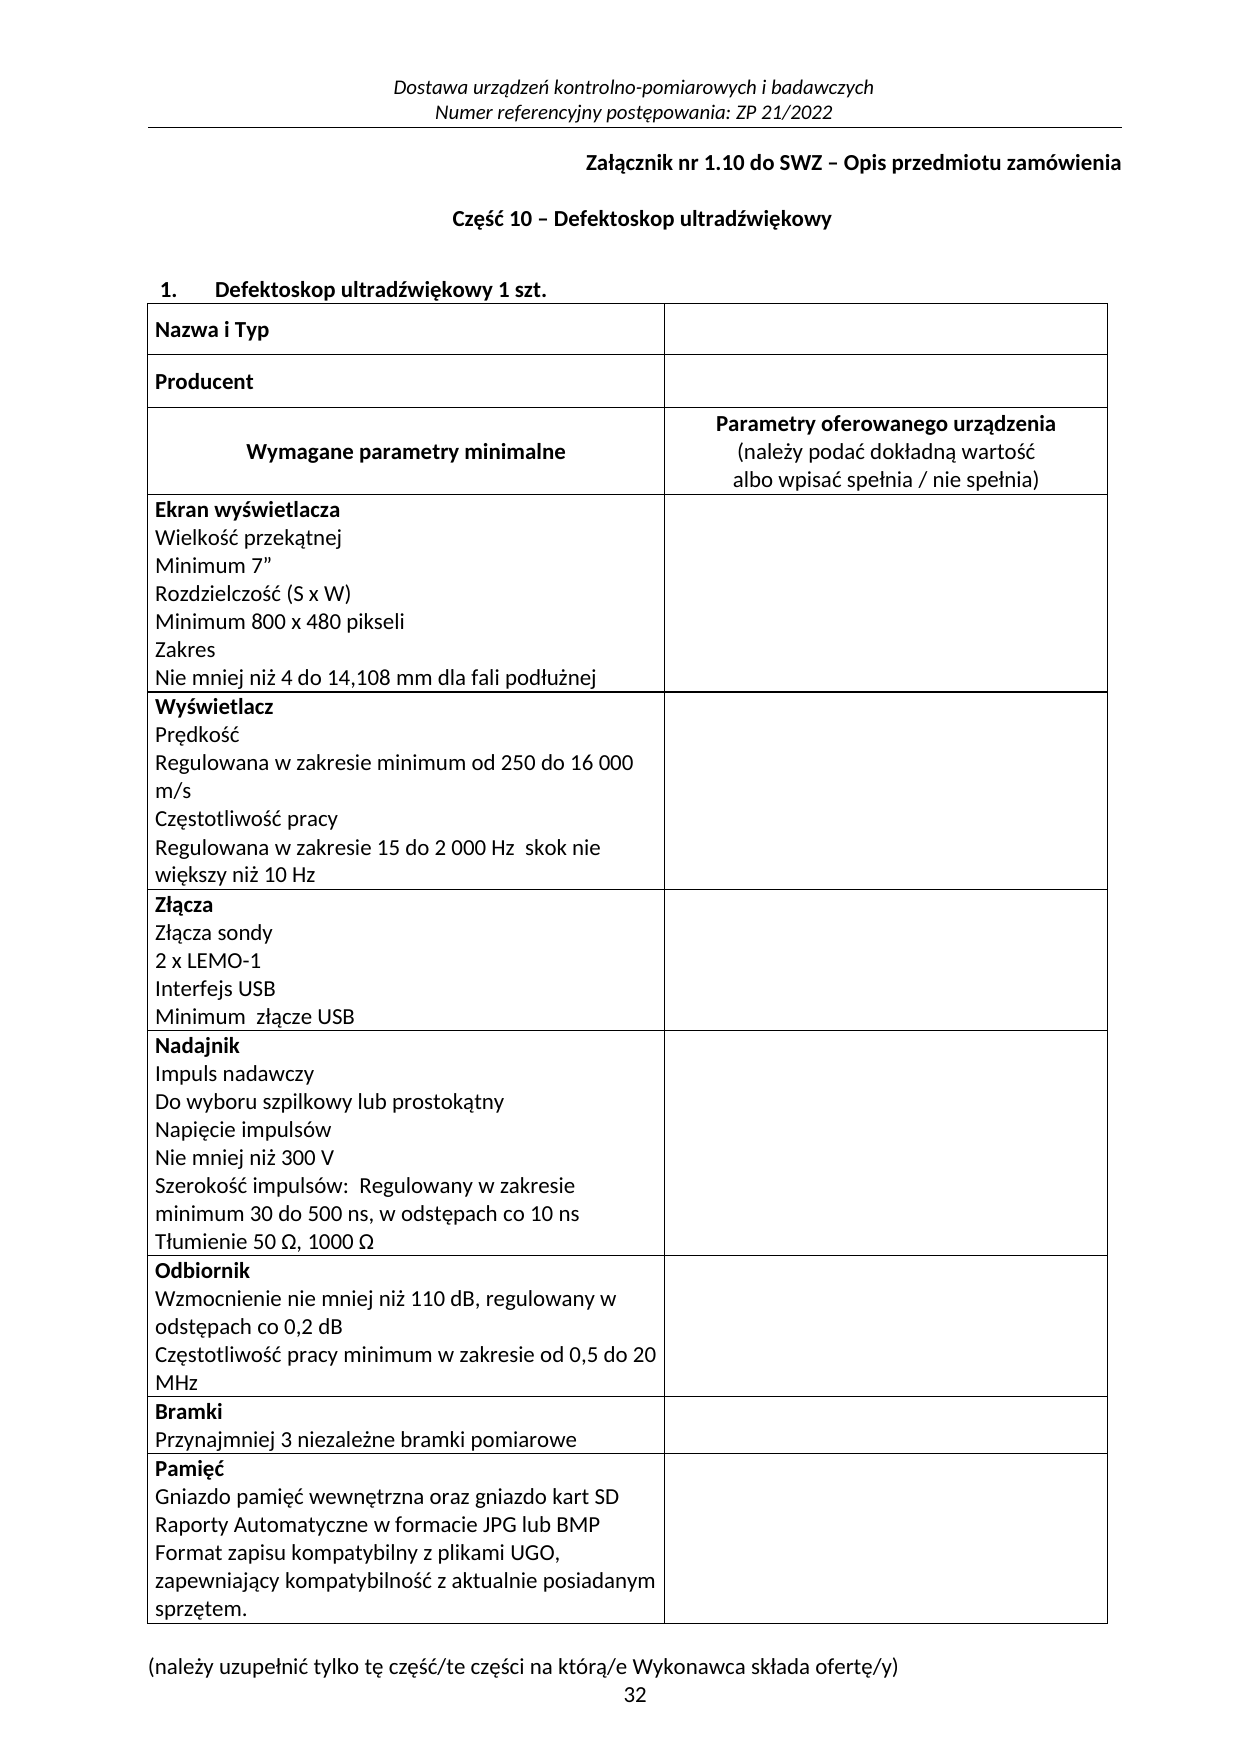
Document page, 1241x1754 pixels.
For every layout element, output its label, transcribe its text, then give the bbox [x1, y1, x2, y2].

table_cell [665, 693, 1107, 889]
table_cell [665, 495, 1107, 691]
table_cell [665, 1454, 1107, 1622]
text Załącznik nr 1.10 do SWZ – Opis przedmiotu zamówienia [546, 148, 1122, 176]
table_cell [665, 1031, 1107, 1255]
table_cell [665, 355, 1107, 407]
table_cell Nadajnik Impuls nadawczy Do wyboru szpilkowy lub prostokątny Napięcie impulsów Nie mniej niż 300 V Szerokość impulsów: Regulowany w zakresie minimum 30 do 500 ns, w odstępach co 10 ns Tłumienie 50 Ω, 1000 Ω [148, 1031, 664, 1255]
table_cell [665, 1397, 1107, 1453]
table_cell [665, 890, 1107, 1030]
text Część 10 – Defektoskop ultradźwiękowy [162, 204, 1122, 232]
table_cell Pamięć Gniazdo pamięć wewnętrzna oraz gniazdo kart SD Raporty Automatyczne w formacie JPG lub BMP Format zapisu kompatybilny z plikami UGO, zapewniający kompatybilność z aktualnie posiadanym sprzętem. [148, 1454, 664, 1622]
table_cell [665, 1256, 1107, 1396]
table_cell Wymagane parametry minimalne [148, 408, 664, 494]
table_cell Złącza Złącza sondy 2 x LEMO-1 Interfejs USB Minimum złącze USB [148, 890, 664, 1030]
list Defektoskop ultradźwiękowy 1 szt. [177, 275, 1122, 303]
table_cell Producent [148, 355, 664, 407]
table_cell Wyświetlacz Prędkość Regulowana w zakresie minimum od 250 do 16 000 m/s Częstotliwość pracy Regulowana w zakresie 15 do 2 000 Hz skok nie większy niż 10 Hz [148, 693, 664, 889]
table_header Nazwa i Typ [148, 304, 664, 354]
table_cell Bramki Przynajmniej 3 niezależne bramki pomiarowe [148, 1397, 664, 1453]
table_cell Ekran wyświetlacza Wielkość przekątnej Minimum 7” Rozdzielczość (S x W) Minimum 800 x 480 pikseli Zakres Nie mniej niż 4 do 14,108 mm dla fali podłużnej [148, 495, 664, 691]
table_cell Odbiornik Wzmocnienie nie mniej niż 110 dB, regulowany w odstępach co 0,2 dB Częstotliwość pracy minimum w zakresie od 0,5 do 20 MHz [148, 1256, 664, 1396]
table_header [665, 304, 1107, 354]
table_cell Parametry oferowanego urządzenia (należy podać dokładną wartość albo wpisać spełnia / nie spełnia) [665, 408, 1107, 494]
